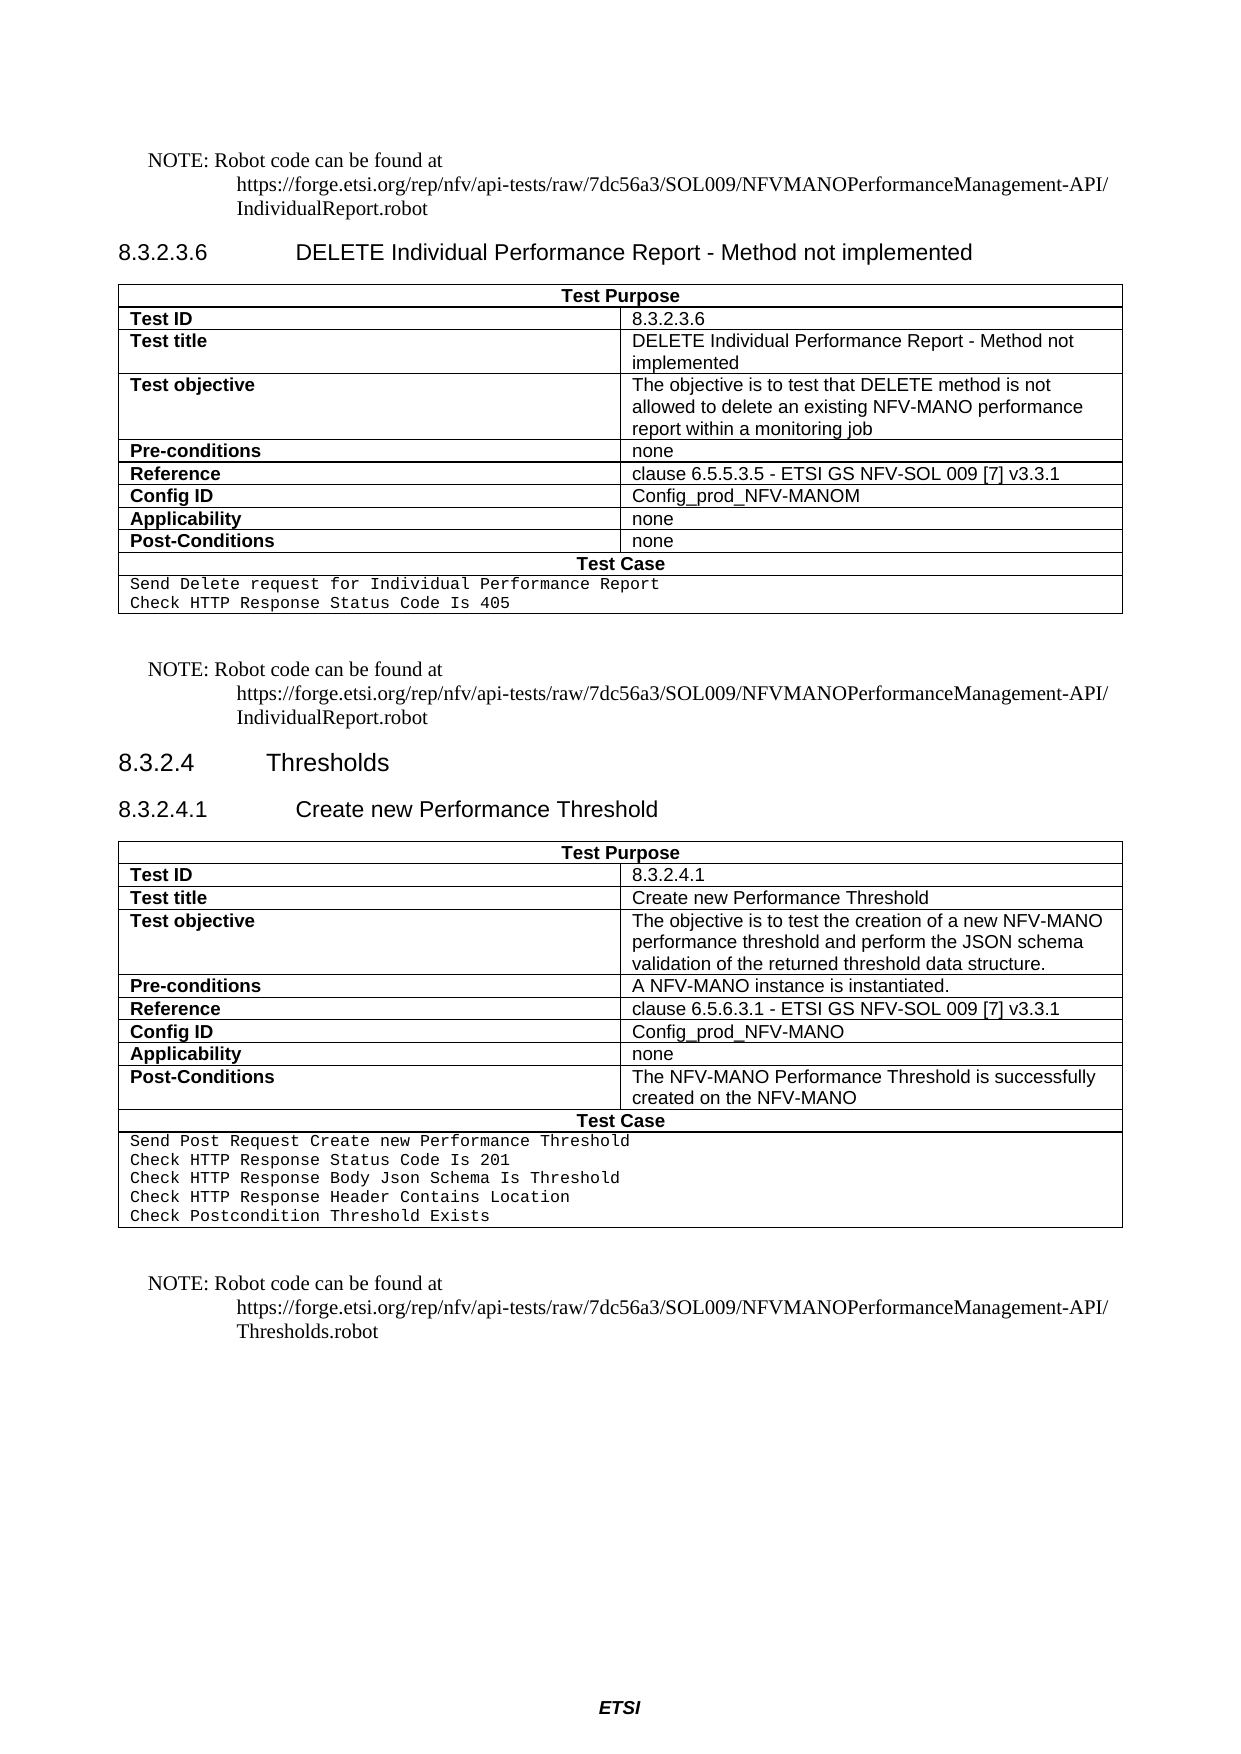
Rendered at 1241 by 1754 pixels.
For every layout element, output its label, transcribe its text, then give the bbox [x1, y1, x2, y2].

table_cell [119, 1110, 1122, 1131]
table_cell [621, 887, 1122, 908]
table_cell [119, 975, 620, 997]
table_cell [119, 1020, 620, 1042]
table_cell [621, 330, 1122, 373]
text NOTE: Robot code can be found at https://forge.etsi.org/rep/nfv/api-tests/raw/7dc56a3/SOL009/NFVMANOPerformanceManagement-API/Thresholds.robot [148, 1271, 1122, 1343]
text NOTE: Robot code can be found at https://forge.etsi.org/rep/nfv/api-tests/raw/7dc56a3/SOL009/NFVMANOPerformanceManagement-API/IndividualReport.robot [148, 657, 1122, 729]
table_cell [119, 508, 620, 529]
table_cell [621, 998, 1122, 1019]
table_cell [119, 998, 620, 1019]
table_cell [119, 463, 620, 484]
subtitle 8.3.2.4 Thresholds [118, 748, 1122, 777]
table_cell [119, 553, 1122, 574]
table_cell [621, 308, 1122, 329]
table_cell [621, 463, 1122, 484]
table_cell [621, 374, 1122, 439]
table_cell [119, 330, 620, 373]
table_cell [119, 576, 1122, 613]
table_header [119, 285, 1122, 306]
subtitle 8.3.2.4.1 Create new Performance Threshold [118, 796, 1122, 822]
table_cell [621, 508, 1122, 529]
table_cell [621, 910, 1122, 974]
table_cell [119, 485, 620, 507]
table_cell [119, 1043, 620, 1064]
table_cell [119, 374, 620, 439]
subtitle 8.3.2.3.6 DELETE Individual Performance Report - Method not implemented [118, 239, 1122, 265]
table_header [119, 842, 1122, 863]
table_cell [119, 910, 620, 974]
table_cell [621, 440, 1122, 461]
text NOTE: Robot code can be found at https://forge.etsi.org/rep/nfv/api-tests/raw/7dc56a3/SOL009/NFVMANOPerformanceManagement-API/IndividualReport.robot [148, 148, 1122, 220]
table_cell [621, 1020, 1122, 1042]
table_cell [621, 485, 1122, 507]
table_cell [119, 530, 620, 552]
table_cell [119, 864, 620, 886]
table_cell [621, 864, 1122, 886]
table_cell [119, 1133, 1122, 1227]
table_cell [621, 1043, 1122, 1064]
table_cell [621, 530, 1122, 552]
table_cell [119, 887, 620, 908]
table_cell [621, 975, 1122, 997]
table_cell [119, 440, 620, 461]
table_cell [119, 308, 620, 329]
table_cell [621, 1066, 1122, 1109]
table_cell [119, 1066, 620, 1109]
